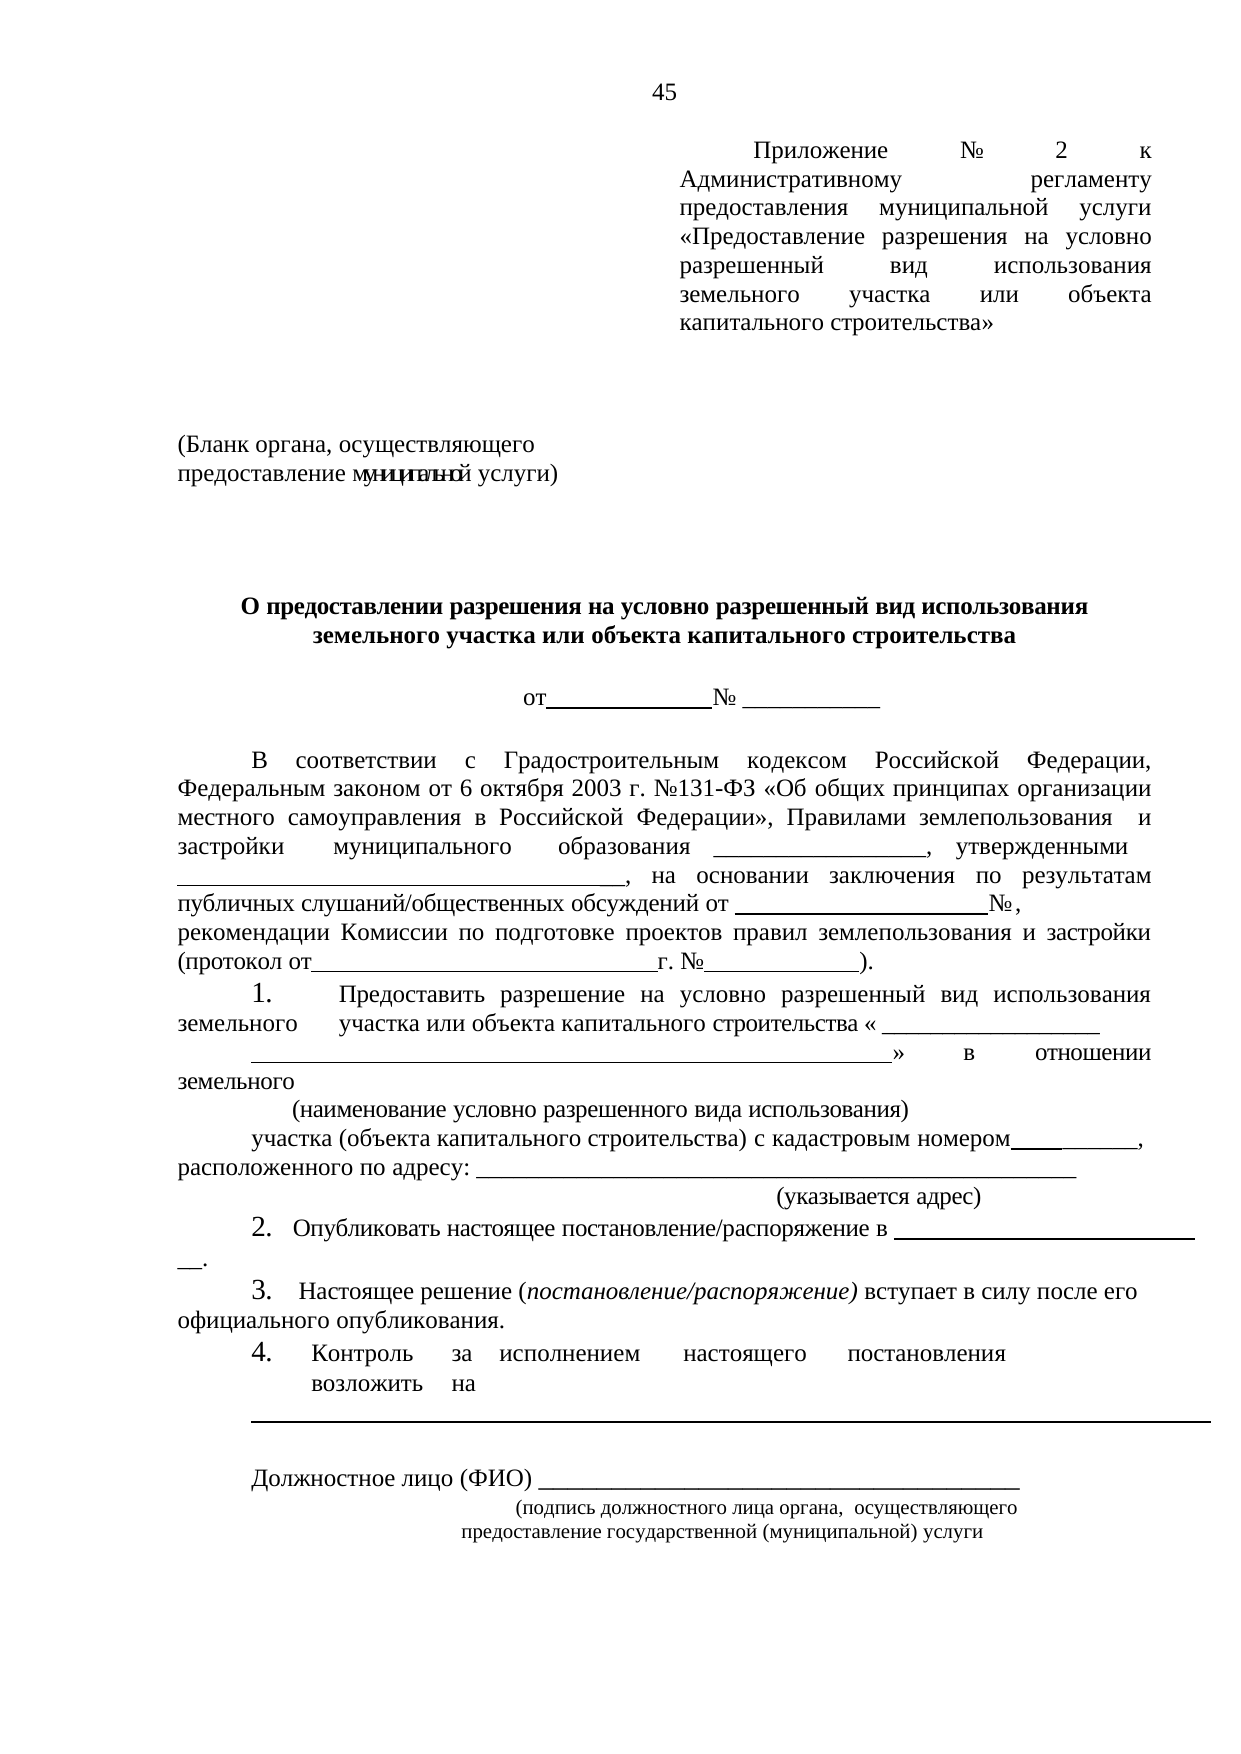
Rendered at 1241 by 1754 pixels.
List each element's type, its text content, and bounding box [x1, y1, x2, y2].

text от № ___________ [177, 682, 1152, 711]
text (наименование условно разрешенного вида использования) [177, 1094, 1152, 1123]
text участка (объекта капитального строительства) с кадастровым номером ______, расположенного по адресу: ________________________________________________ [177, 1123, 1152, 1181]
list Контроль за исполнением настоящего постановления возложить на [177, 1334, 1152, 1396]
text Должностное лицо (ФИО) _________________________________ [177, 1459, 1152, 1492]
subtitle О предоставлении разрешения на условно разрешенный вид использования земельного участка или объекта капитального строительства [177, 591, 1152, 649]
text (Бланк органа, осуществляющего [177, 429, 1152, 458]
list Опубликовать настоящее постановление/распоряжение в __. [177, 1209, 1152, 1272]
text Приложение № 2 к Административному регламенту предоставления муниципальной услуги «Предоставление разрешения на условно разрешенный вид использования земельного участка или объекта капитального строительства» [679, 135, 1152, 336]
text (подпись должностного лица органа, осуществляющего [177, 1494, 1152, 1519]
text » в отношении земельного [177, 1037, 1152, 1094]
list Предоставить разрешение на условно разрешенный вид использования земельного участка или объекта капитального строительства « __________________ [177, 975, 1152, 1037]
text (указывается адрес) [177, 1181, 1152, 1209]
list Настоящее решение (постановление/распоряжение) вступает в силу после его официального опубликования. [177, 1272, 1152, 1334]
text предоставление государственной (муниципальной) услуги [177, 1519, 1152, 1543]
text предоставление муниципальной услуги) [177, 458, 1152, 487]
text В соответствии с Градостроительным кодексом Российской Федерации, Федеральным законом от 6 октября 2003 г. №131-ФЗ «Об общих принципах организации местного самоуправления в Российской Федерации», Правилами землепользования и застройки муниципального образования _________________, утвержденными __, на основании заключения по результатам публичных слушаний/общественных обсуждений от __________ № , рекомендации Комиссии по подготовке проектов правил землепользования и застройки (протокол от г. № ). [177, 745, 1152, 975]
